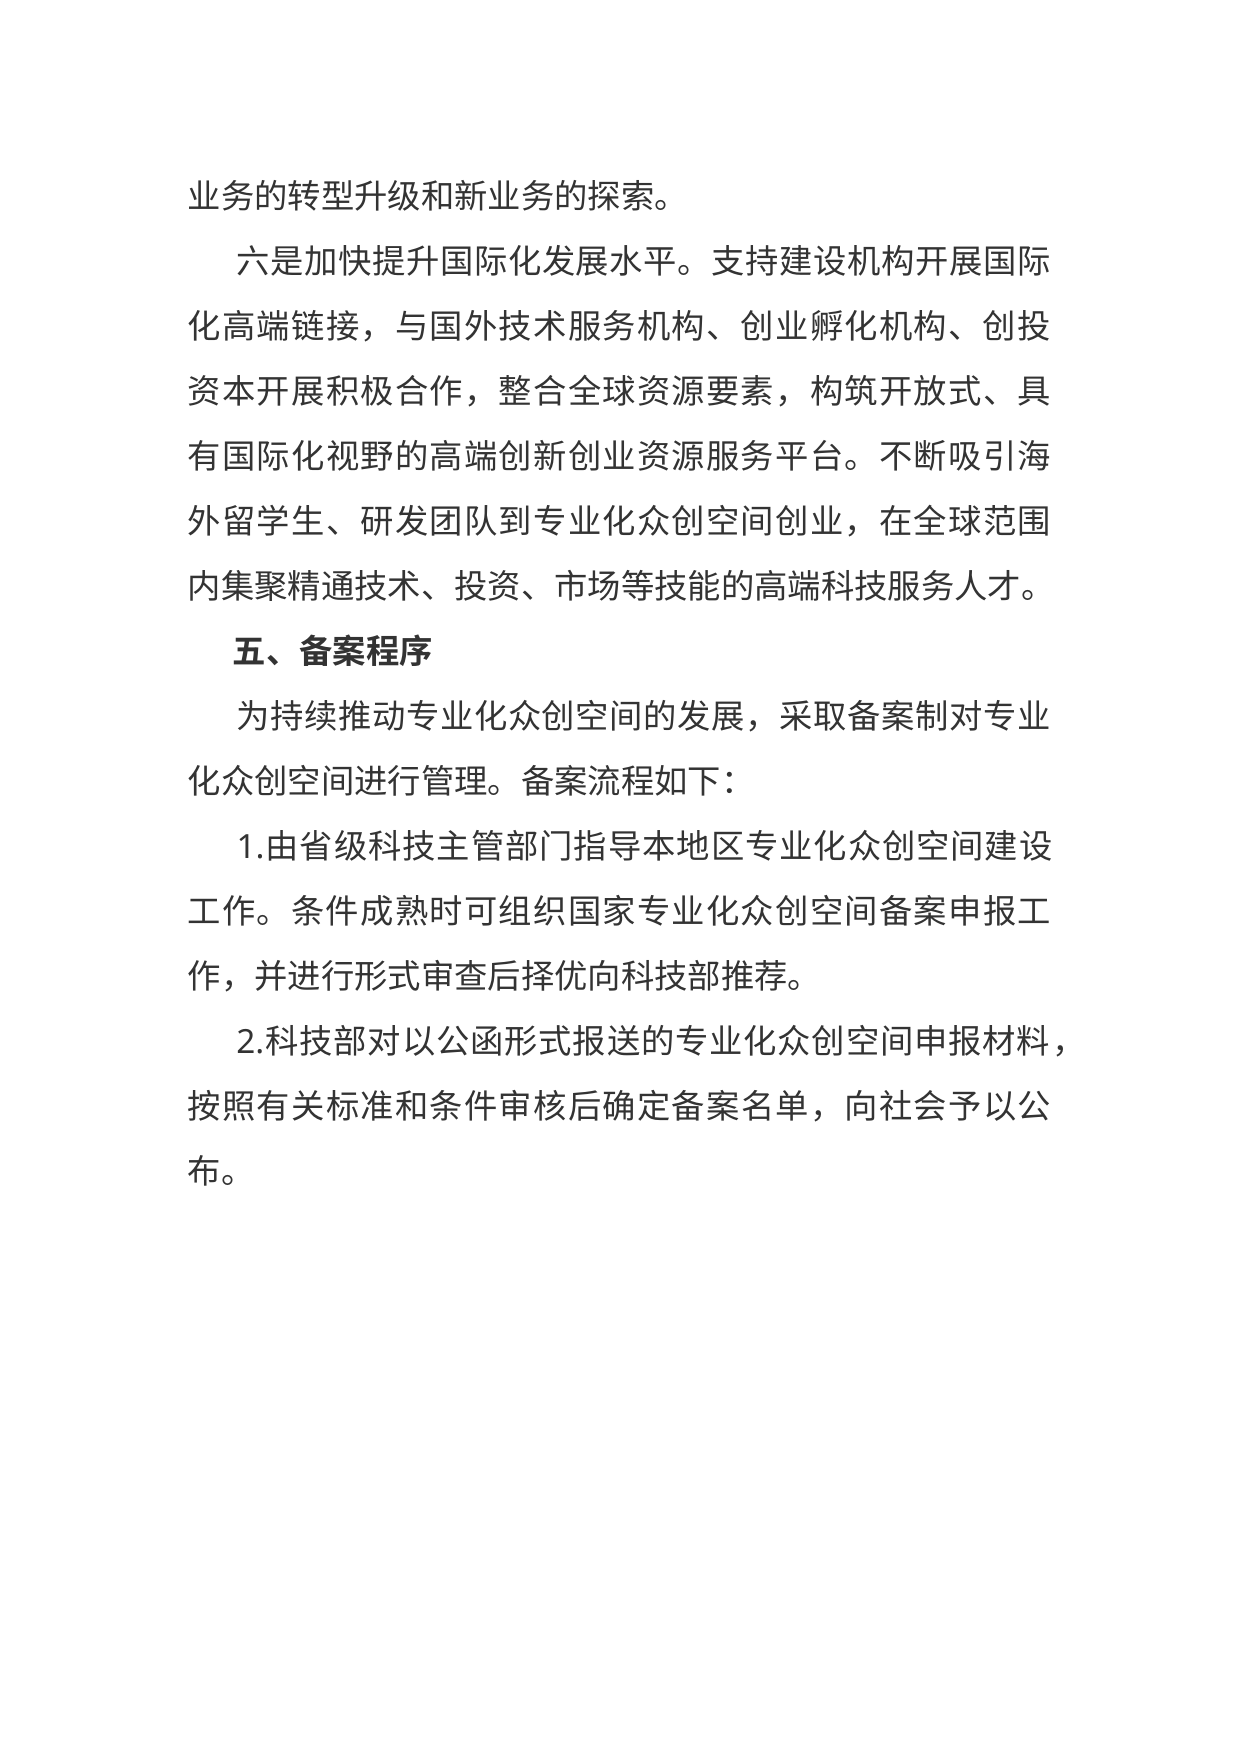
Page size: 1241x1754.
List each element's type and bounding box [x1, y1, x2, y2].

text [187, 162, 1053, 1202]
